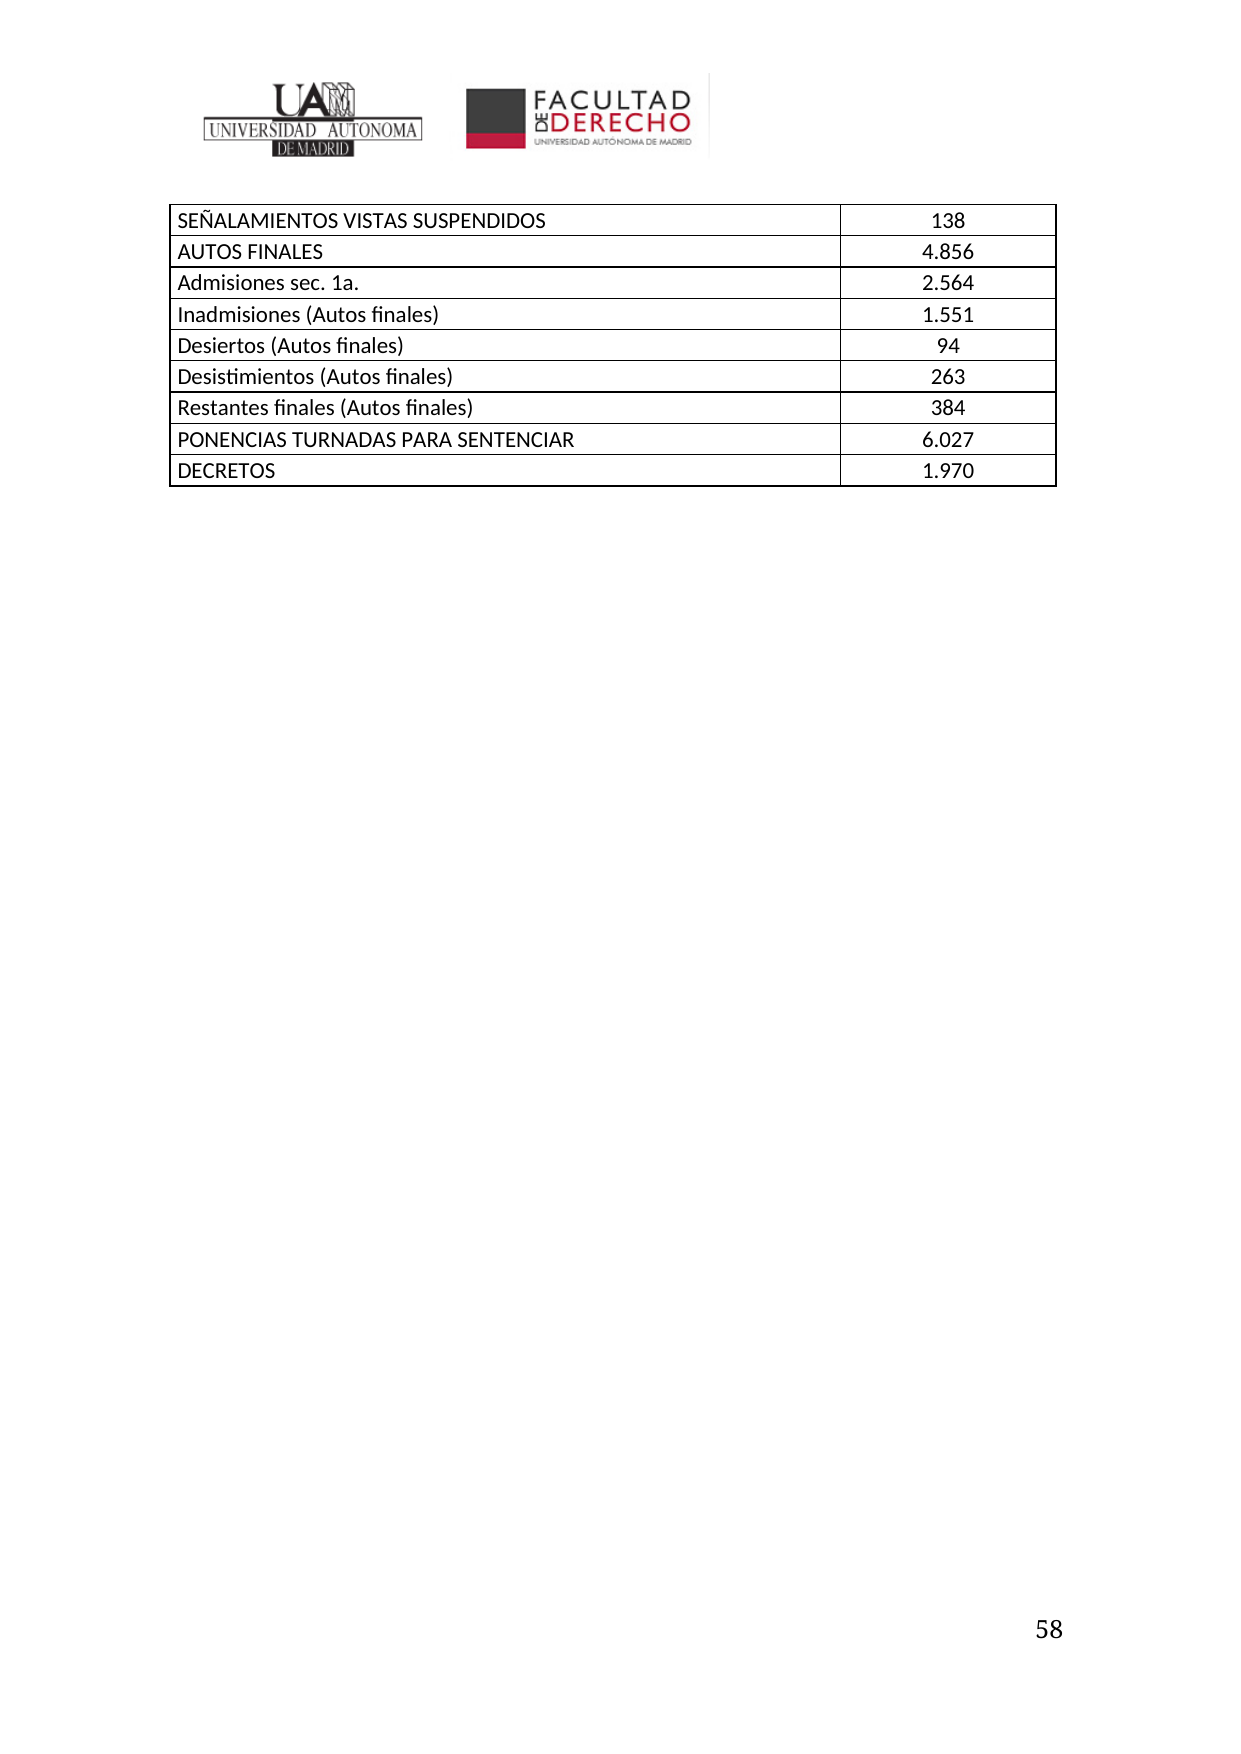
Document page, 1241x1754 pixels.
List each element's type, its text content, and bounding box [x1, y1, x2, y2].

table_cell 263 [841, 361, 1055, 391]
table_cell Desistimientos (Autos finales) [171, 361, 840, 391]
table_cell AUTOS FINALES [171, 236, 840, 266]
table_cell 6.027 [841, 424, 1055, 454]
table_cell Admisiones sec. 1a. [171, 268, 840, 298]
table_cell 384 [841, 393, 1055, 423]
table_cell 138 [841, 205, 1055, 235]
table_cell PONENCIAS TURNADAS PARA SENTENCIAR [171, 424, 840, 454]
table_cell 1.551 [841, 299, 1055, 329]
table_cell 94 [841, 330, 1055, 360]
table_cell Desiertos (Autos finales) [171, 330, 840, 360]
table_cell SEÑALAMIENTOS VISTAS SUSPENDIDOS [171, 205, 840, 235]
table_cell Restantes finales (Autos finales) [171, 393, 840, 423]
table_cell 2.564 [841, 268, 1055, 298]
table_cell 1.970 [841, 455, 1055, 485]
picture [177, 73, 710, 162]
table_cell 4.856 [841, 236, 1055, 266]
table_cell DECRETOS [171, 455, 840, 485]
table_cell Inadmisiones (Autos finales) [171, 299, 840, 329]
